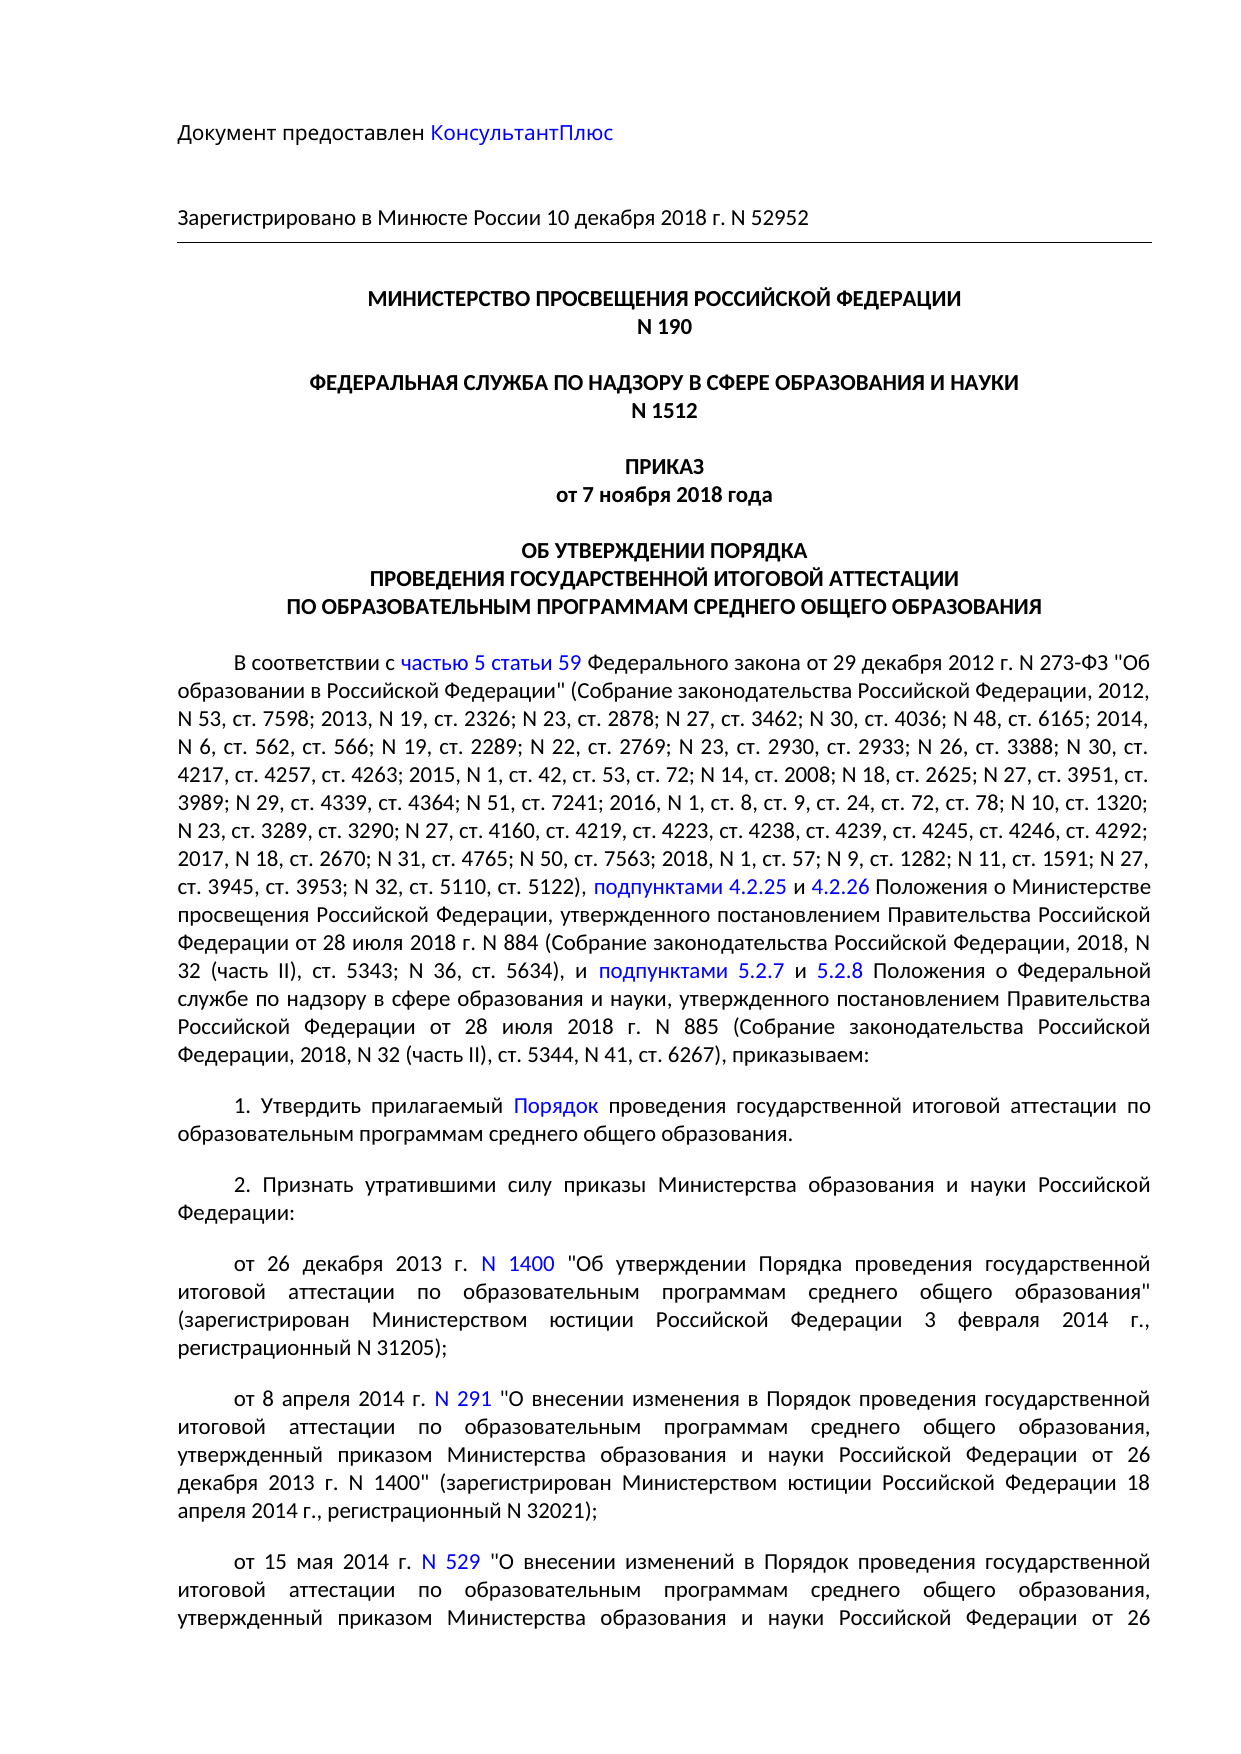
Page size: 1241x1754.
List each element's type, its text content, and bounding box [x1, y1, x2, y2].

title ПО ОБРАЗОВАТЕЛЬНЫМ ПРОГРАММАМ СРЕДНЕГО ОБЩЕГО ОБРАЗОВАНИЯ [177, 592, 1152, 620]
title ПРИКАЗ [177, 452, 1152, 480]
title Документ предоставлен КонсультантПлюс [177, 118, 1152, 175]
title от 7 ноября 2018 года [177, 480, 1152, 508]
title ОБ УТВЕРЖДЕНИИ ПОРЯДКА [177, 536, 1152, 564]
text 1. Утвердить прилагаемый Порядок проведения государственной итоговой аттестации по образовательным программам среднего общего образования. [177, 1091, 1152, 1147]
text 2. Признать утратившими силу приказы Министерства образования и науки Российской Федерации: [177, 1170, 1152, 1226]
title N 1512 [177, 396, 1152, 424]
text от 26 декабря 2013 г. N 1400 "Об утверждении Порядка проведения государственной итоговой аттестации по образовательным программам среднего общего образования" (зарегистрирован Министерством юстиции Российской Федерации 3 февраля 2014 г., регистрационный N 31205); [177, 1249, 1152, 1361]
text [177, 1547, 1152, 1631]
title ФЕДЕРАЛЬНАЯ СЛУЖБА ПО НАДЗОРУ В СФЕРЕ ОБРАЗОВАНИЯ И НАУКИ [177, 368, 1152, 396]
title ПРОВЕДЕНИЯ ГОСУДАРСТВЕННОЙ ИТОГОВОЙ АТТЕСТАЦИИ [177, 564, 1152, 592]
text В соответствии с частью 5 статьи 59 Федерального закона от 29 декабря 2012 г. N 273-ФЗ "Об образовании в Российской Федерации" (Собрание законодательства Российской Федерации, 2012, N 53, ст. 7598; 2013, N 19, ст. 2326; N 23, ст. 2878; N 27, ст. 3462; N 30, ст. 4036; N 48, ст. 6165; 2014, N 6, ст. 562, ст. 566; N 19, ст. 2289; N 22, ст. 2769; N 23, ст. 2930, ст. 2933; N 26, ст. 3388; N 30, ст. 4217, ст. 4257, ст. 4263; 2015, N 1, ст. 42, ст. 53, ст. 72; N 14, ст. 2008; N 18, ст. 2625; N 27, ст. 3951, ст. 3989; N 29, ст. 4339, ст. 4364; N 51, ст. 7241; 2016, N 1, ст. 8, ст. 9, ст. 24, ст. 72, ст. 78; N 10, ст. 1320; N 23, ст. 3289, ст. 3290; N 27, ст. 4160, ст. 4219, ст. 4223, ст. 4238, ст. 4239, ст. 4245, ст. 4246, ст. 4292; 2017, N 18, ст. 2670; N 31, ст. 4765; N 50, ст. 7563; 2018, N 1, ст. 57; N 9, ст. 1282; N 11, ст. 1591; N 27, ст. 3945, ст. 3953; N 32, ст. 5110, ст. 5122), подпунктами 4.2.25 и 4.2.26 Положения о Министерстве просвещения Российской Федерации, утвержденного постановлением Правительства Российской Федерации от 28 июля 2018 г. N 884 (Собрание законодательства Российской Федерации, 2018, N 32 (часть II), ст. 5343; N 36, ст. 5634), и подпунктами 5.2.7 и 5.2.8 Положения о Федеральной службе по надзору в сфере образования и науки, утвержденного постановлением Правительства Российской Федерации от 28 июля 2018 г. N 885 (Собрание законодательства Российской Федерации, 2018, N 32 (часть II), ст. 5344, N 41, ст. 6267), приказываем: [177, 648, 1152, 1068]
title МИНИСТЕРСТВО ПРОСВЕЩЕНИЯ РОССИЙСКОЙ ФЕДЕРАЦИИ [177, 284, 1152, 312]
text от 8 апреля 2014 г. N 291 "О внесении изменения в Порядок проведения государственной итоговой аттестации по образовательным программам среднего общего образования, утвержденный приказом Министерства образования и науки Российской Федерации от 26 декабря 2013 г. N 1400" (зарегистрирован Министерством юстиции Российской Федерации 18 апреля 2014 г., регистрационный N 32021); [177, 1384, 1152, 1524]
text Зарегистрировано в Минюсте России 10 декабря 2018 г. N 52952 [177, 203, 1152, 231]
title N 190 [177, 312, 1152, 340]
